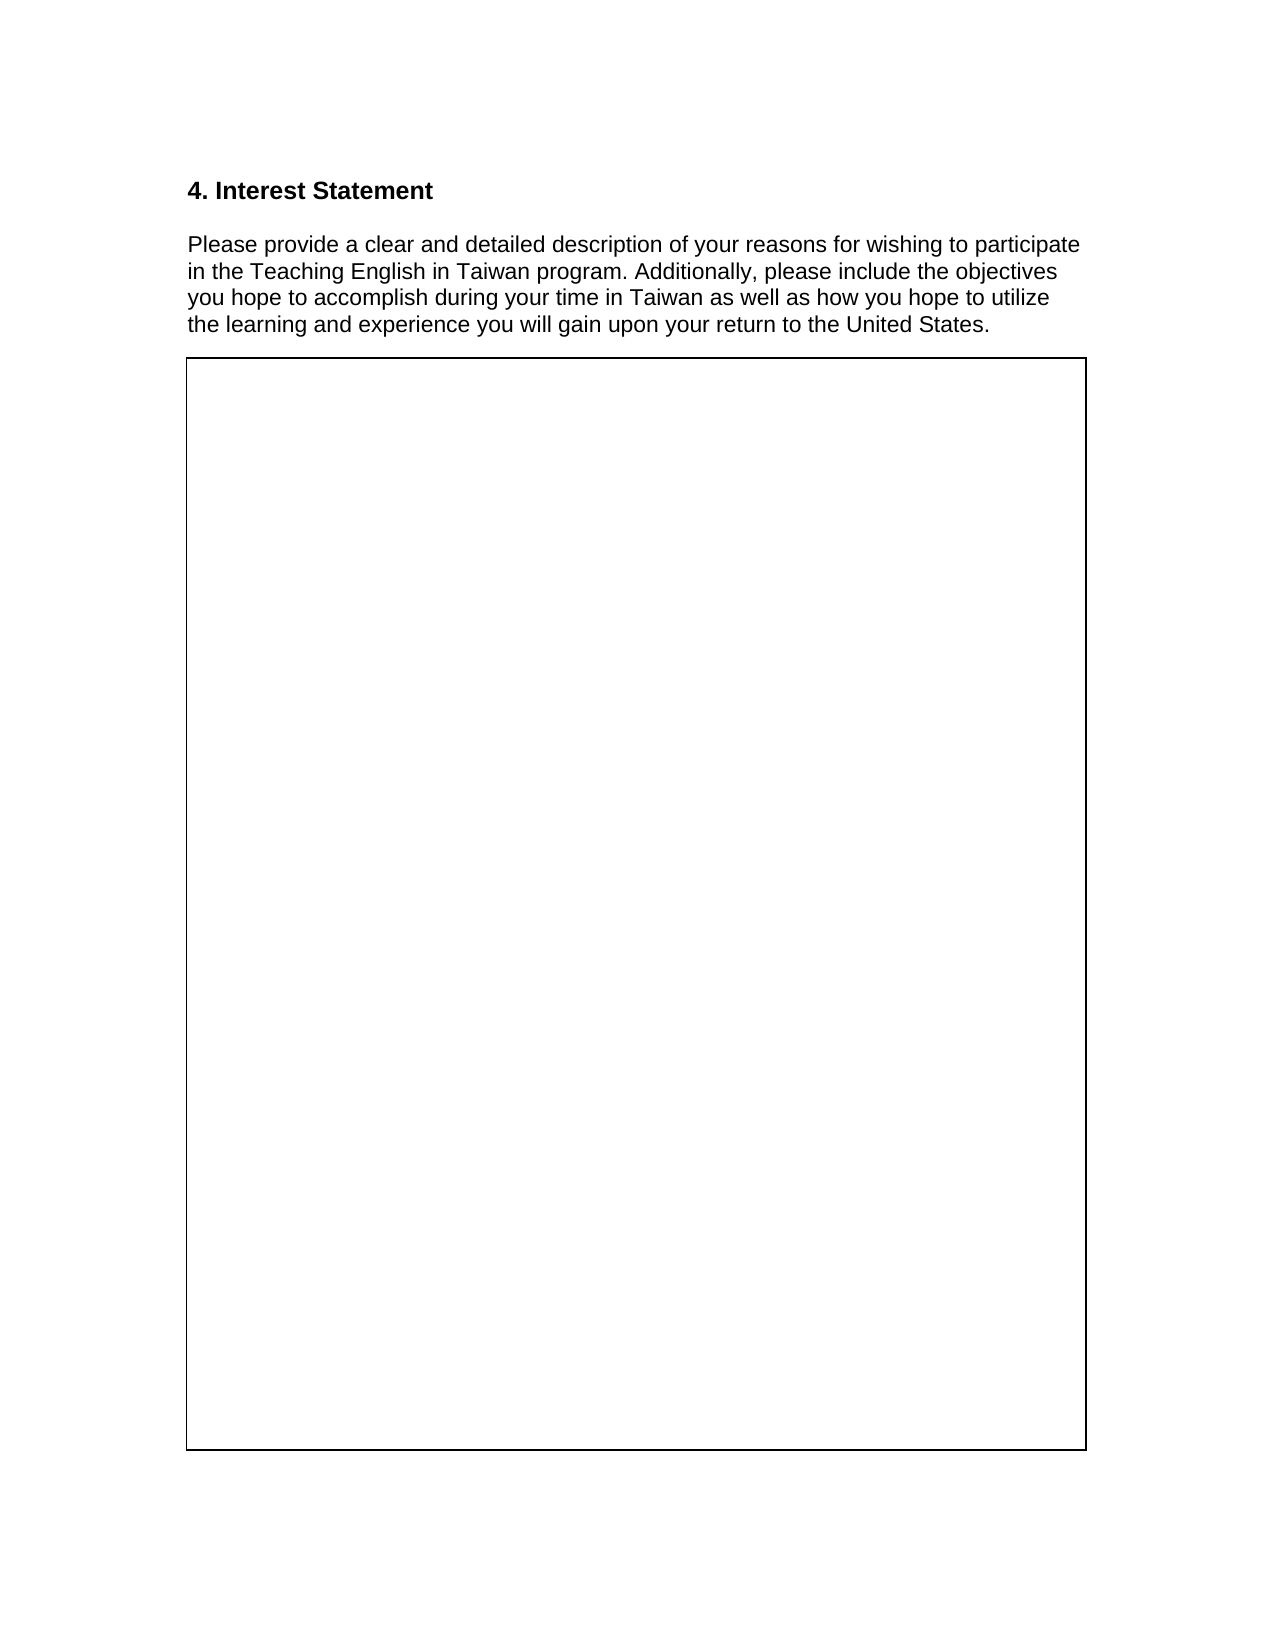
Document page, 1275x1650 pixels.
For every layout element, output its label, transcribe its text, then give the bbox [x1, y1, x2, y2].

text Please provide a clear and detailed description of your reasons for wishing to participate in the Teaching English in Taiwan program. Additionally, please include the objectives you hope to accomplish during your time in Taiwan as well as how you hope to utilize the learning and experience you will gain upon your return to the United States. [187, 231, 1087, 337]
text 4. Interest Statement [187, 176, 1087, 205]
